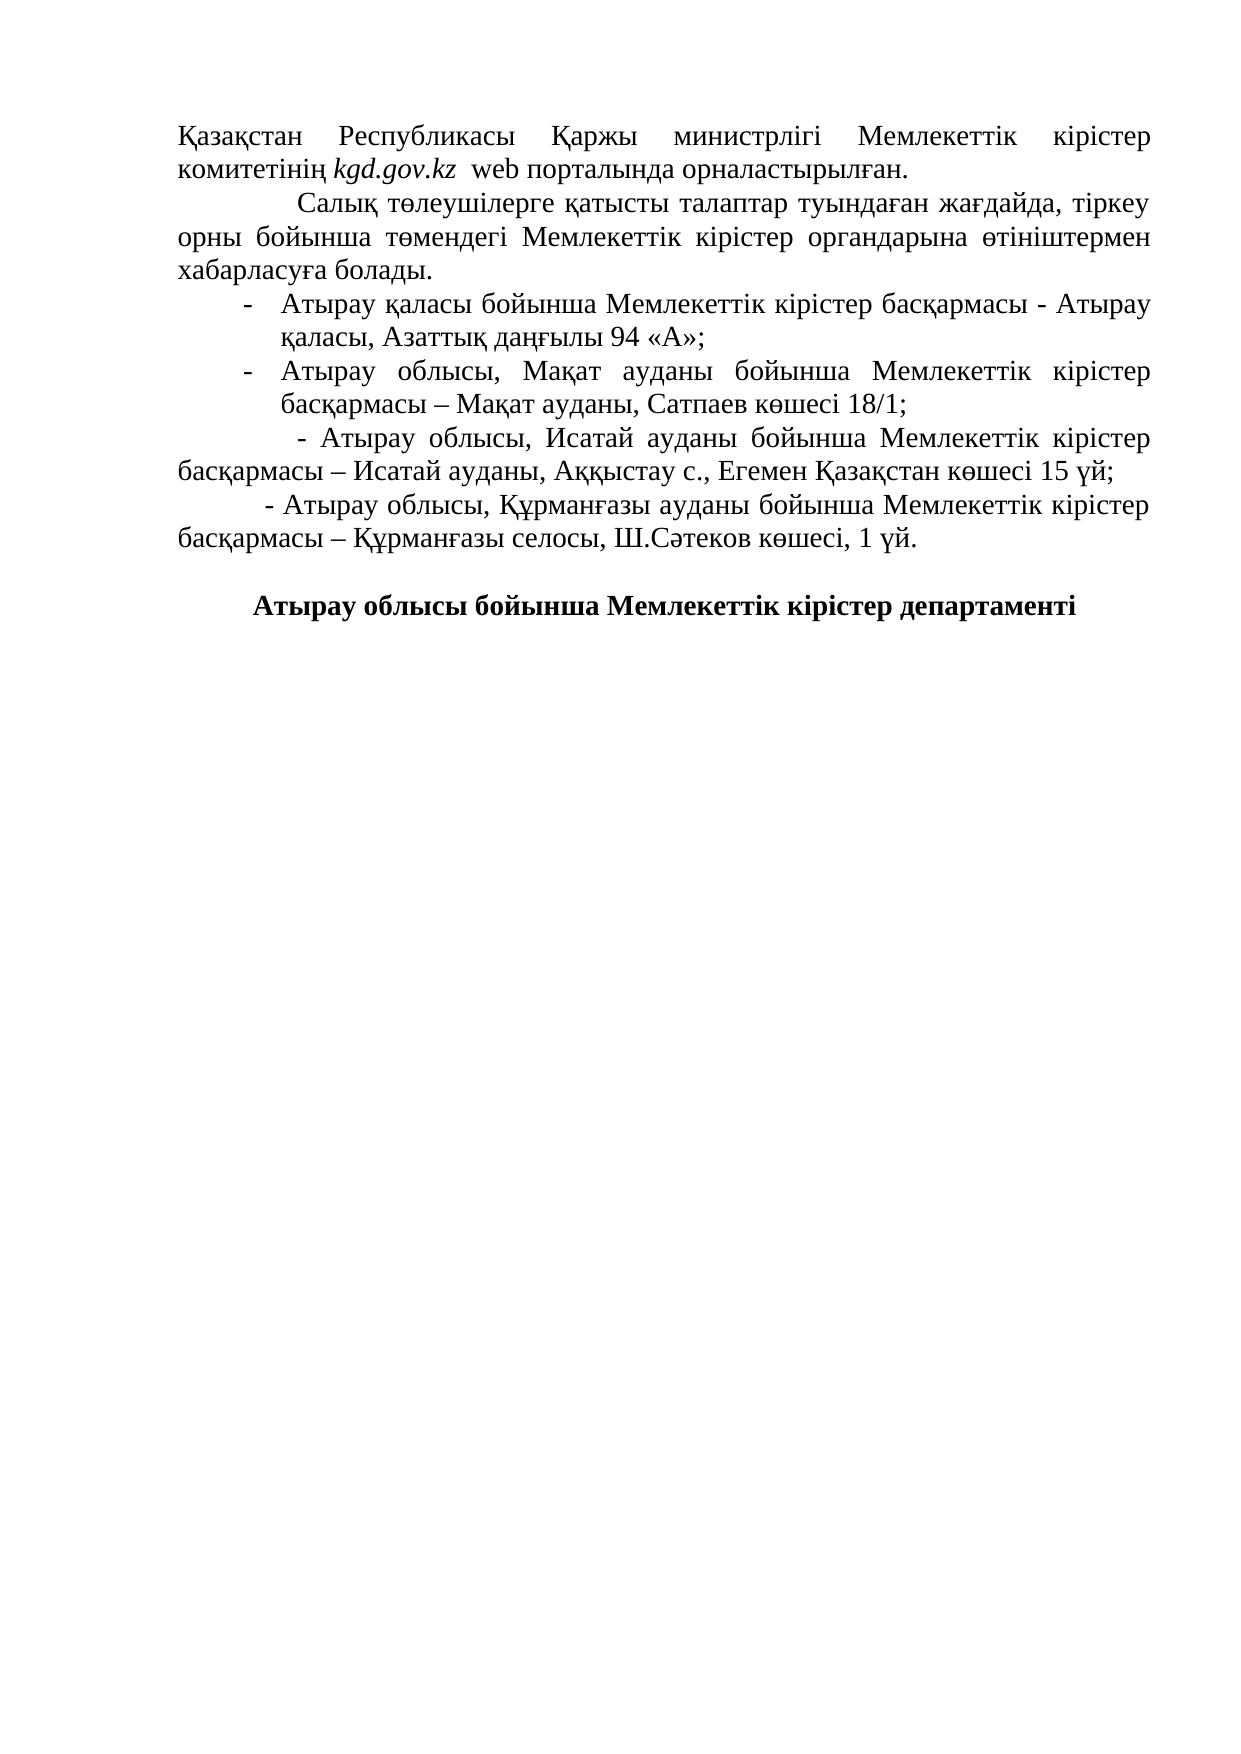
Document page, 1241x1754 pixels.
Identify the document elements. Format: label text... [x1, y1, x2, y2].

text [177, 118, 1152, 185]
text Салық төлеушілерге қатысты талаптар туындаған жағдайда, тіркеу орны бойынша төмендегі Мемлекеттік кірістер органдарына өтініштермен хабарласуға болады. [177, 185, 1152, 286]
text - Атырау облысы, Исатай ауданы бойынша Мемлекеттік кірістер басқармасы – Исатай ауданы, Аққыстау с., Егемен Қазақстан көшесі 15 үй; [177, 420, 1152, 487]
list Атырау қаласы бойынша Мемлекеттік кірістер басқармасы - Атырау қаласы, Азаттық даңғылы 94 «А»; [243, 286, 1152, 353]
text Атырау облысы бойынша Мемлекеттік кірістер департаменті [177, 588, 1152, 621]
text - Атырау облысы, Құрманғазы ауданы бойынша Мемлекеттік кірістер басқармасы – Құрманғазы селосы, Ш.Сәтеков көшесі, 1 үй. [177, 487, 1152, 554]
list Атырау облысы, Мақат ауданы бойынша Мемлекеттік кірістер басқармасы – Мақат ауданы, Сатпаев көшесі 18/1; [243, 353, 1152, 420]
